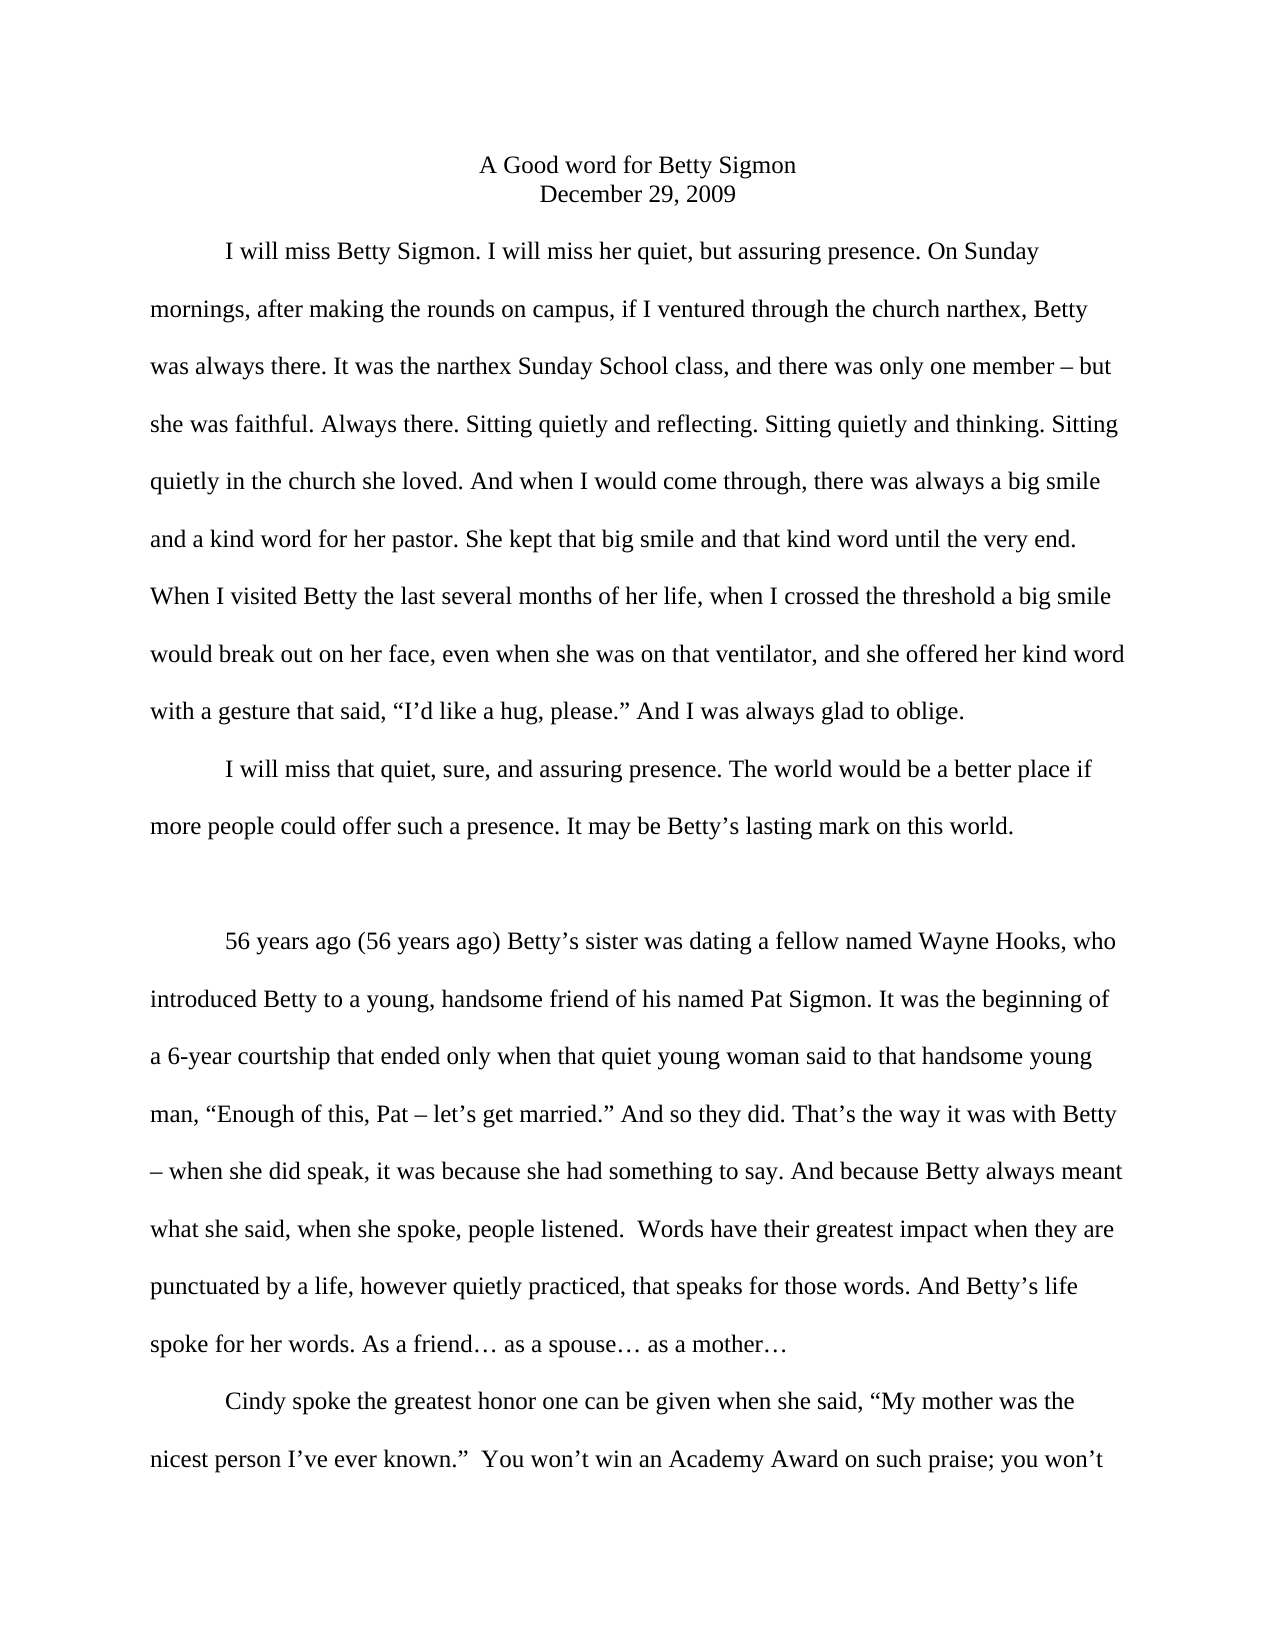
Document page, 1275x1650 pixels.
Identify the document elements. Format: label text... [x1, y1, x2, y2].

text I will miss Betty Sigmon. I will miss her quiet, but assuring presence. On Sunday mornings, after making the rounds on campus, if I ventured through the church narthex, Betty was always there. It was the narthex Sunday School class, and there was only one member – but she was faithful. Always there. Sitting quietly and reflecting. Sitting quietly and thinking. Sitting quietly in the church she loved. And when I would come through, there was always a big smile and a kind word for her pastor. She kept that big smile and that kind word until the very end. When I visited Betty the last several months of her life, when I crossed the threshold a big smile would break out on her face, even when she was on that ventilator, and she offered her kind word with a gesture that said, “I’d like a hug, please.” And I was always glad to oblige. [150, 236, 1125, 725]
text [150, 1386, 1125, 1472]
text A Good word for Betty Sigmon [150, 150, 1125, 179]
text 56 years ago (56 years ago) Betty’s sister was dating a fellow named Wayne Hooks, who introduced Betty to a young, handsome friend of his named Pat Sigmon. It was the beginning of a 6-year courtship that ended only when that quiet young woman said to that handsome young man, “Enough of this, Pat – let’s get married.” And so they did. That’s the way it was with Betty – when she did speak, it was because she had something to say. And because Betty always meant what she said, when she spoke, people listened. Words have their greatest impact when they are punctuated by a life, however quietly practiced, that speaks for those words. And Betty’s life spoke for her words. As a friend… as a spouse… as a mother… [150, 926, 1125, 1357]
text December 29, 2009 [150, 179, 1125, 207]
text I will miss that quiet, sure, and assuring presence. The world would be a better place if more people could offer such a presence. It may be Betty’s lasting mark on this world. [150, 754, 1125, 840]
